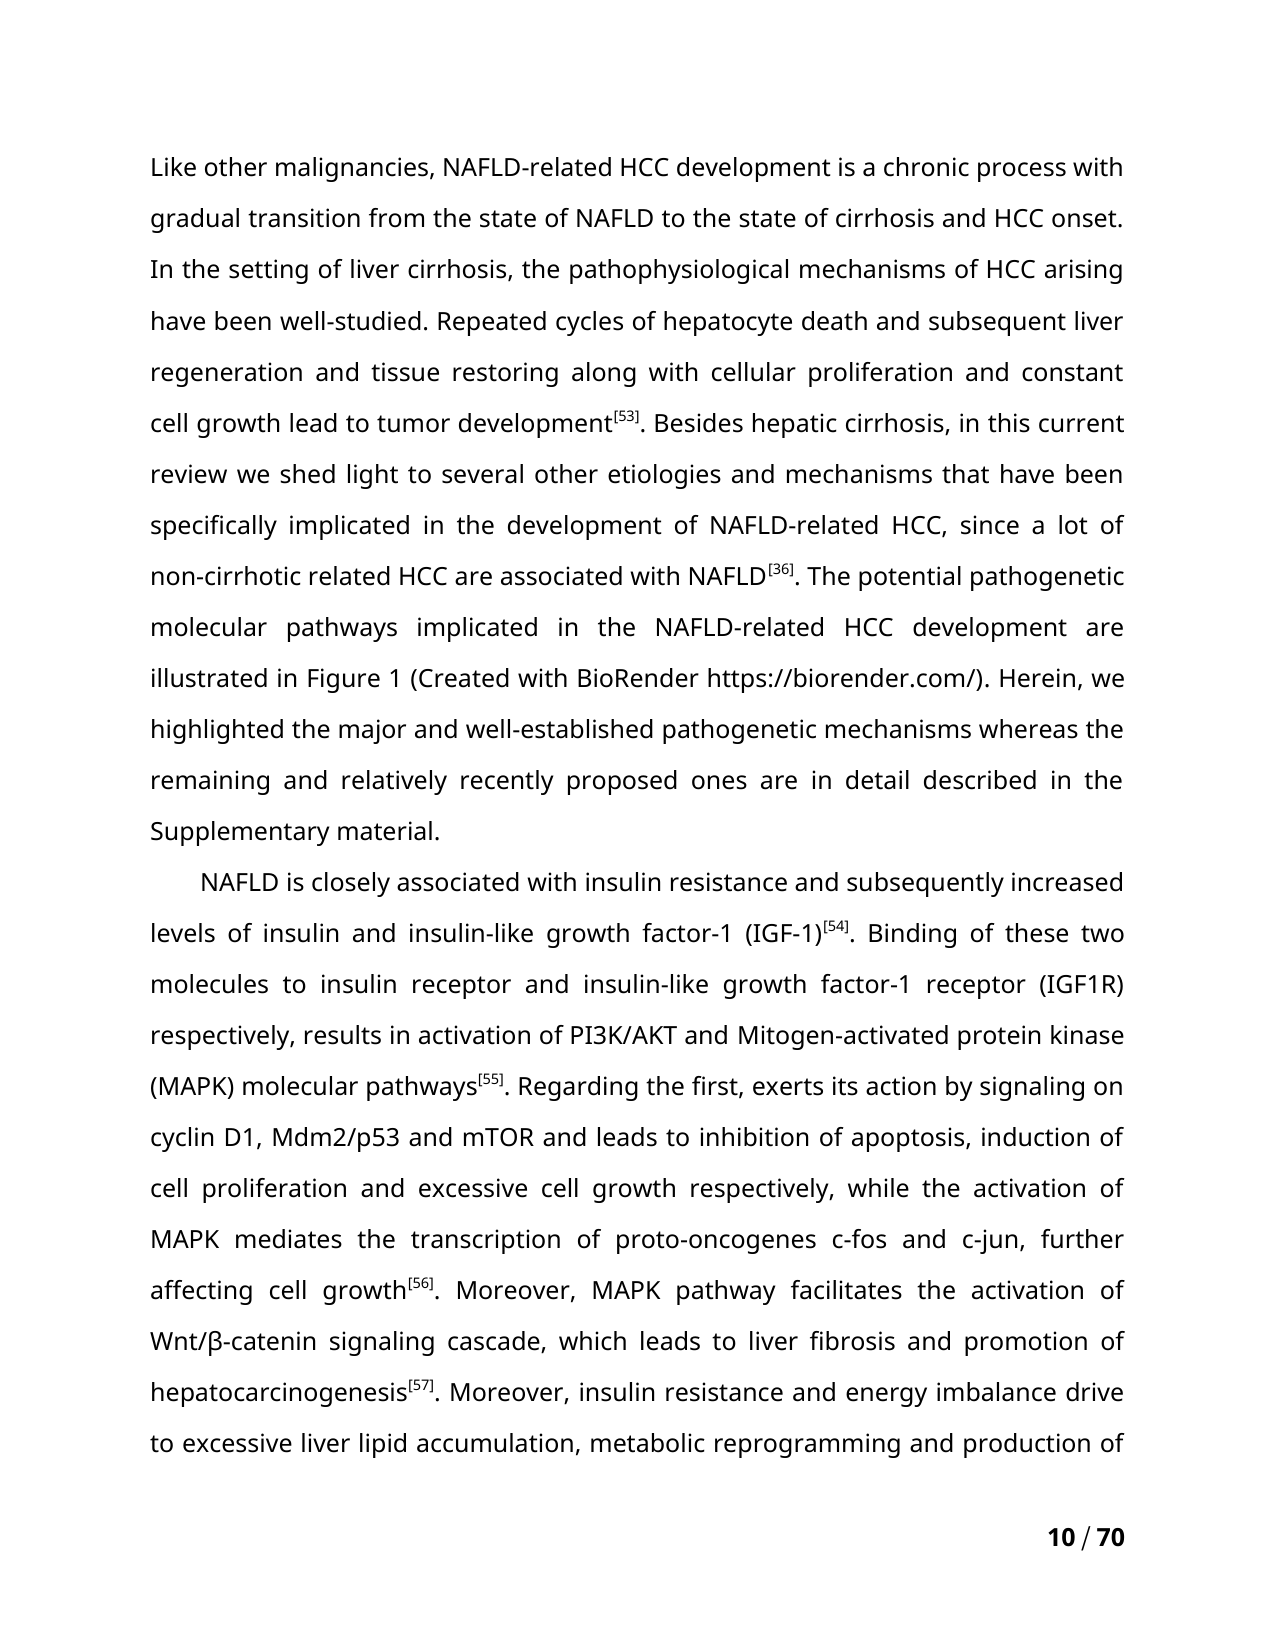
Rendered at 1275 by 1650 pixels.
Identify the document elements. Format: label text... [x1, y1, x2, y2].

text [150, 864, 1125, 1460]
text Like other malignancies, NAFLD-related HCC development is a chronic process with gradual transition from the state of NAFLD to the state of cirrhosis and HCC onset. In the setting of liver cirrhosis, the pathophysiological mechanisms of HCC arising have been well-studied. Repeated cycles of hepatocyte death and subsequent liver regeneration and tissue restoring along with cellular proliferation and constant cell growth lead to tumor development[53]. Besides hepatic cirrhosis, in this current review we shed light to several other etiologies and mechanisms that have been specifically implicated in the development of NAFLD-related HCC, since a lot of non-cirrhotic related HCC are associated with NAFLD[36]. The potential pathogenetic molecular pathways implicated in the NAFLD-related HCC development are illustrated in Figure 1 (Created with BioRender https://biorender.com/). Herein, we highlighted the major and well-established pathogenetic mechanisms whereas the remaining and relatively recently proposed ones are in detail described in the Supplementary material. [150, 150, 1125, 848]
